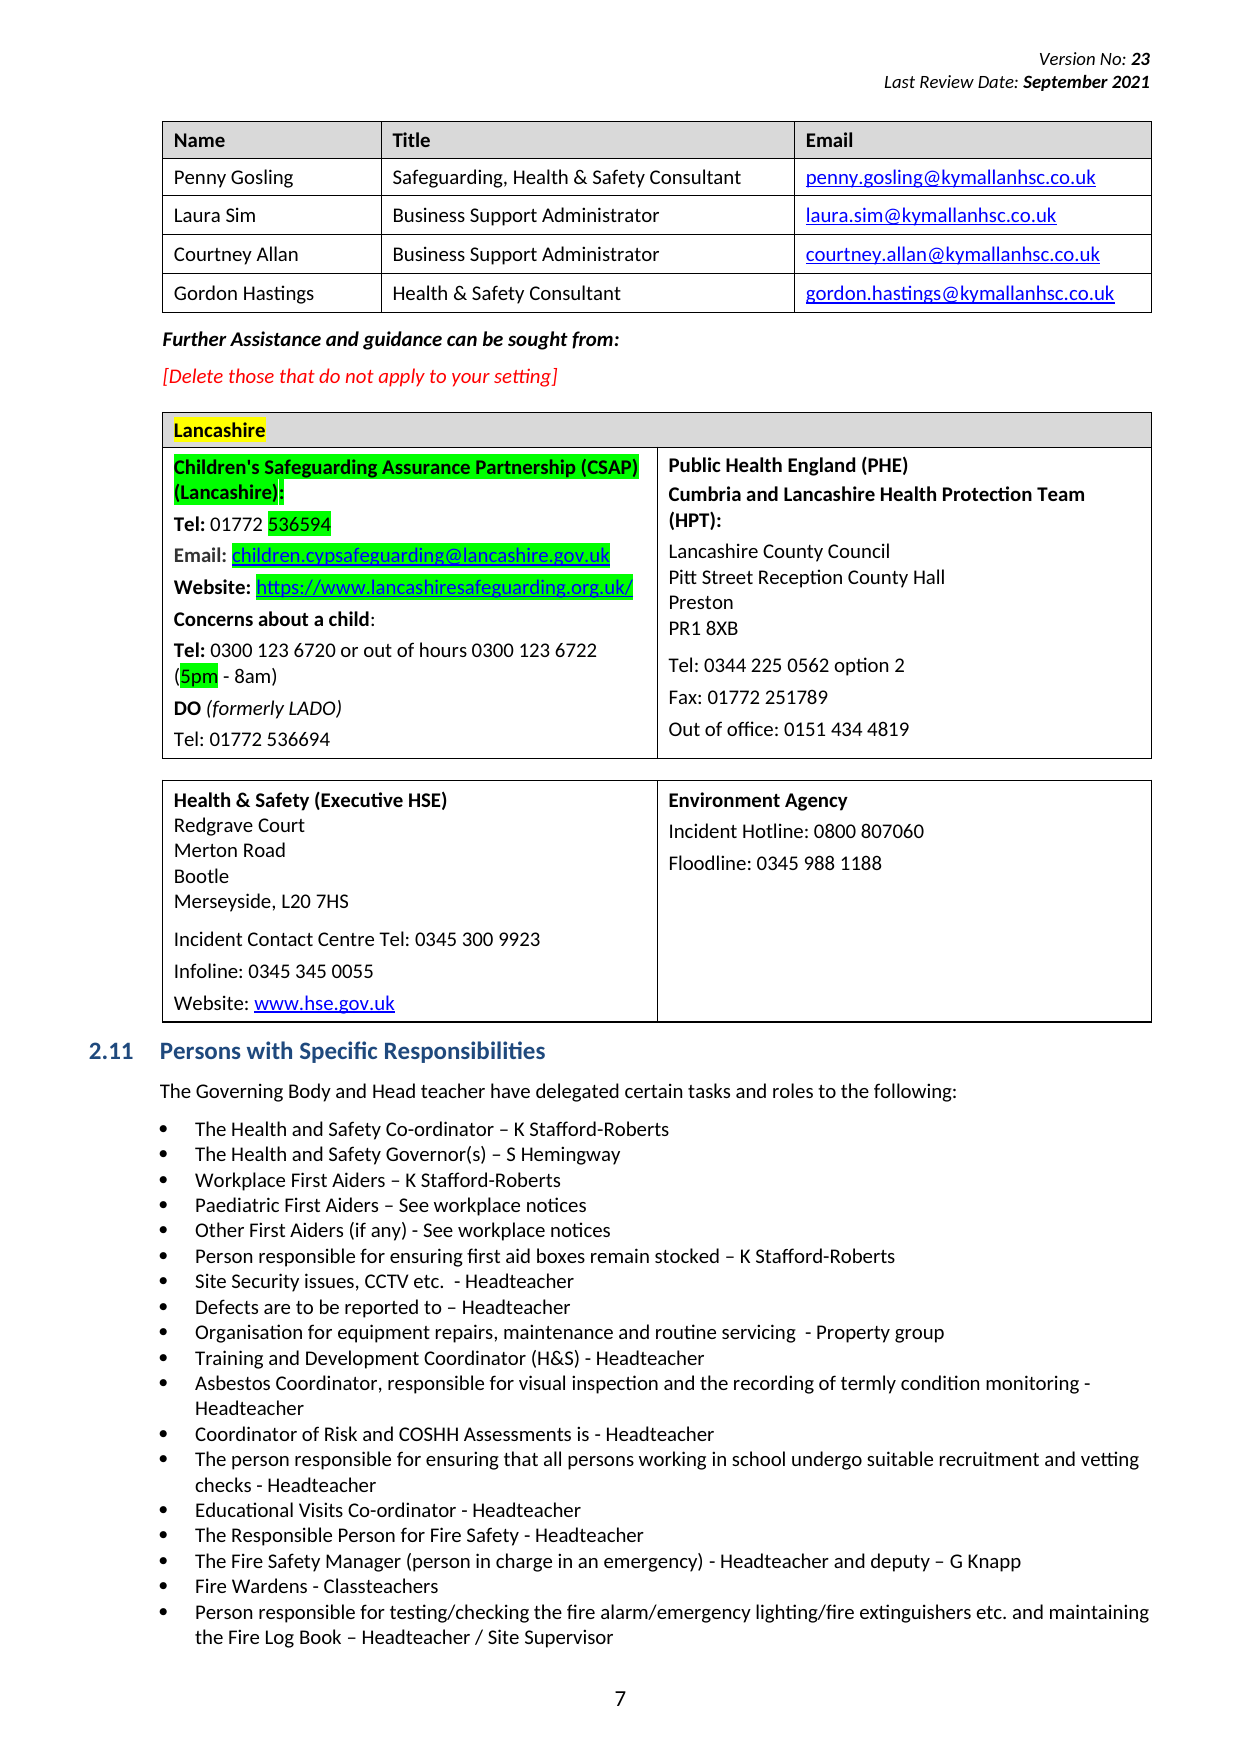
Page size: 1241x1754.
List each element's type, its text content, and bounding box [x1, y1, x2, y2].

list Coordinator of Risk and COSHH Assessments is - Headteacher [159, 1421, 1152, 1446]
table_cell Penny Gosling [163, 159, 381, 195]
subtitle Further Assistance and guidance can be sought from: [162, 326, 1152, 351]
table_header Environment Agency Incident Hotline: 0800 807060 Floodline: 0345 988 1188 [658, 781, 1151, 1021]
table_cell Business Support Administrator [382, 235, 794, 273]
table_cell penny.gosling@kymallanhsc.co.uk [795, 159, 1151, 195]
list Organisation for equipment repairs, maintenance and routine servicing - Property group [159, 1319, 1152, 1345]
text [Delete those that do not apply to your setting] [162, 364, 1152, 389]
table_cell Gordon Hastings [163, 274, 381, 312]
table_header Title [382, 122, 794, 158]
list Other First Aiders (if any) - See workplace notices [159, 1218, 1152, 1243]
list The Health and Safety Co-ordinator – K Stafford-Roberts [159, 1116, 1152, 1141]
list Fire Wardens - Classteachers [159, 1573, 1152, 1599]
table_header Health & Safety (Executive HSE) Redgrave Court Merton Road Bootle Merseyside, L20 7HS Incident Contact Centre Tel: 0345 300 9923 Infoline: 0345 345 0055 Website: www.hse.gov.uk [163, 781, 657, 1021]
list Site Security issues, CCTV etc. - Headteacher [159, 1268, 1152, 1294]
list Educational Visits Co-ordinator - Headteacher [159, 1497, 1152, 1523]
table_cell Health & Safety Consultant [382, 274, 794, 312]
list Person responsible for testing/checking the fire alarm/emergency lighting/fire extinguishers etc. and maintaining the Fire Log Book – Headteacher / Site Supervisor [159, 1599, 1152, 1650]
list Defects are to be reported to – Headteacher [159, 1294, 1152, 1319]
text The Governing Body and Head teacher have delegated certain tasks and roles to the following: [89, 1078, 1152, 1103]
table_header Email [795, 122, 1151, 158]
table_cell Business Support Administrator [382, 196, 794, 234]
subtitle Persons with Specific Responsibilities [89, 1035, 1152, 1066]
table_cell courtney.allan@kymallanhsc.co.uk [795, 235, 1151, 273]
list The person responsible for ensuring that all persons working in school undergo suitable recruitment and vetting checks - Headteacher [159, 1446, 1152, 1497]
list The Fire Safety Manager (person in charge in an emergency) - Headteacher and deputy – G Knapp [159, 1548, 1152, 1573]
table_cell Children's Safeguarding Assurance Partnership (CSAP) (Lancashire): Tel: 01772 536594 Email: children.cypsafeguarding@lancashire.gov.uk Website: https://www.lancashiresafeguarding.org.uk/ Concerns about a child: Tel: 0300 123 6720 or out of hours 0300 123 6722 (5pm - 8am) DO (formerly LADO) Tel: 01772 536694 [163, 448, 657, 758]
table_header Name [163, 122, 381, 158]
table_cell gordon.hastings@kymallanhsc.co.uk [795, 274, 1151, 312]
list The Health and Safety Governor(s) – S Hemingway [159, 1141, 1152, 1167]
list Asbestos Coordinator, responsible for visual inspection and the recording of termly condition monitoring - Headteacher [159, 1370, 1152, 1421]
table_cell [382, 159, 794, 195]
table_cell Laura Sim [163, 196, 381, 234]
table_cell laura.sim@kymallanhsc.co.uk [795, 196, 1151, 234]
table_header Lancashire [163, 413, 1151, 447]
list Training and Development Coordinator (H&S) - Headteacher [159, 1345, 1152, 1370]
list Person responsible for ensuring first aid boxes remain stocked – K Stafford-Roberts [159, 1243, 1152, 1268]
list Workplace First Aiders – K Stafford-Roberts [159, 1167, 1152, 1192]
list Paediatric First Aiders – See workplace notices [159, 1192, 1152, 1218]
list The Responsible Person for Fire Safety - Headteacher [159, 1523, 1152, 1548]
table_cell Courtney Allan [163, 235, 381, 273]
table_cell Public Health England (PHE) Cumbria and Lancashire Health Protection Team (HPT): Lancashire County Council Pitt Street Reception County Hall Preston PR1 8XB Tel: 0344 225 0562 option 2 Fax: 01772 251789 Out of office: 0151 434 4819 [658, 448, 1151, 758]
